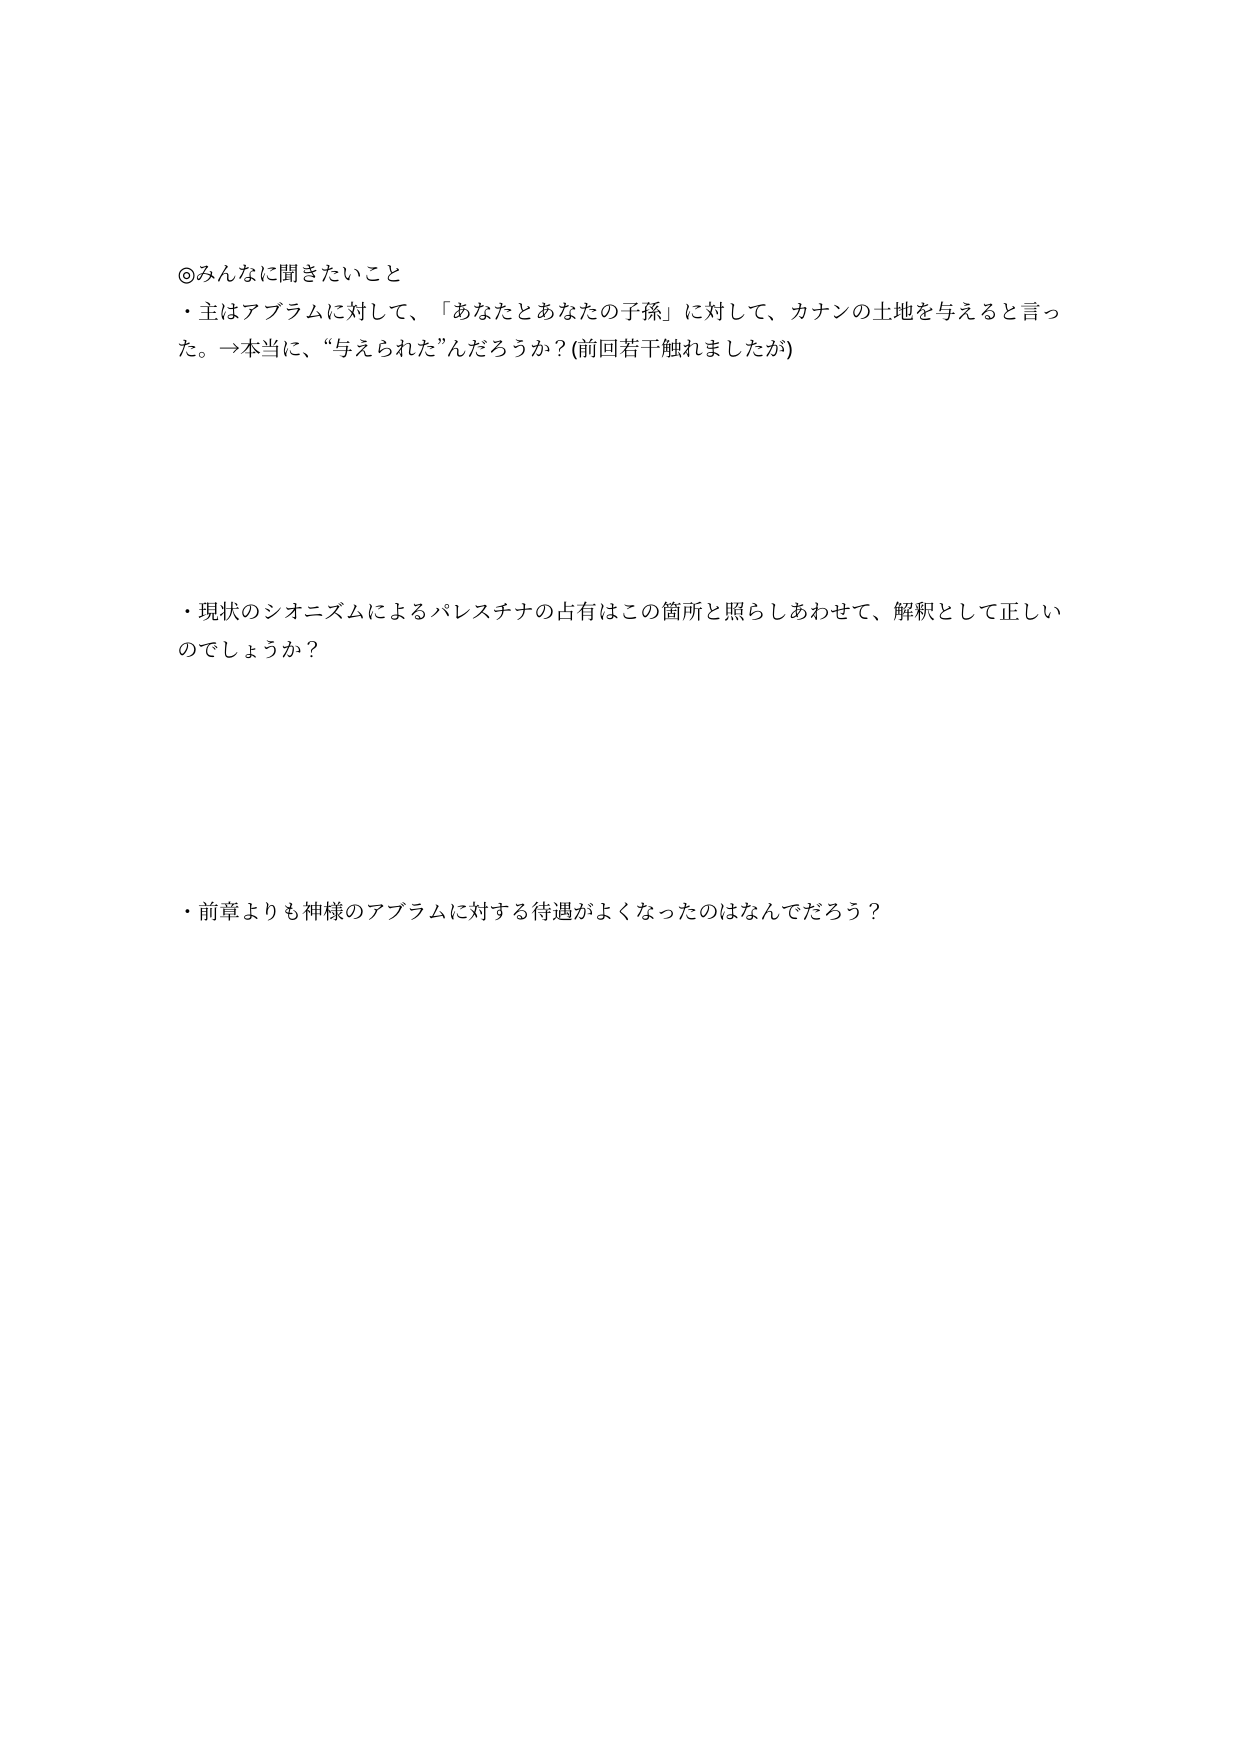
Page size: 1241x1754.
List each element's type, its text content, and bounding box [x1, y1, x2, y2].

text ・前章よりも神様のアブラムに対する待遇がよくなったのはなんでだろう？ [177, 892, 1063, 929]
text ◎みんなに聞きたいこと [177, 254, 1063, 292]
text ・現状のシオニズムによるパレスチナの占有はこの箇所と照らしあわせて、解釈として正しいのでしょうか？ [177, 592, 1063, 667]
text ・主はアブラムに対して、「あなたとあなたの子孫」に対して、カナンの土地を与えると言った。→本当に、“与えられた”んだろうか？(前回若干触れましたが) [177, 292, 1063, 367]
